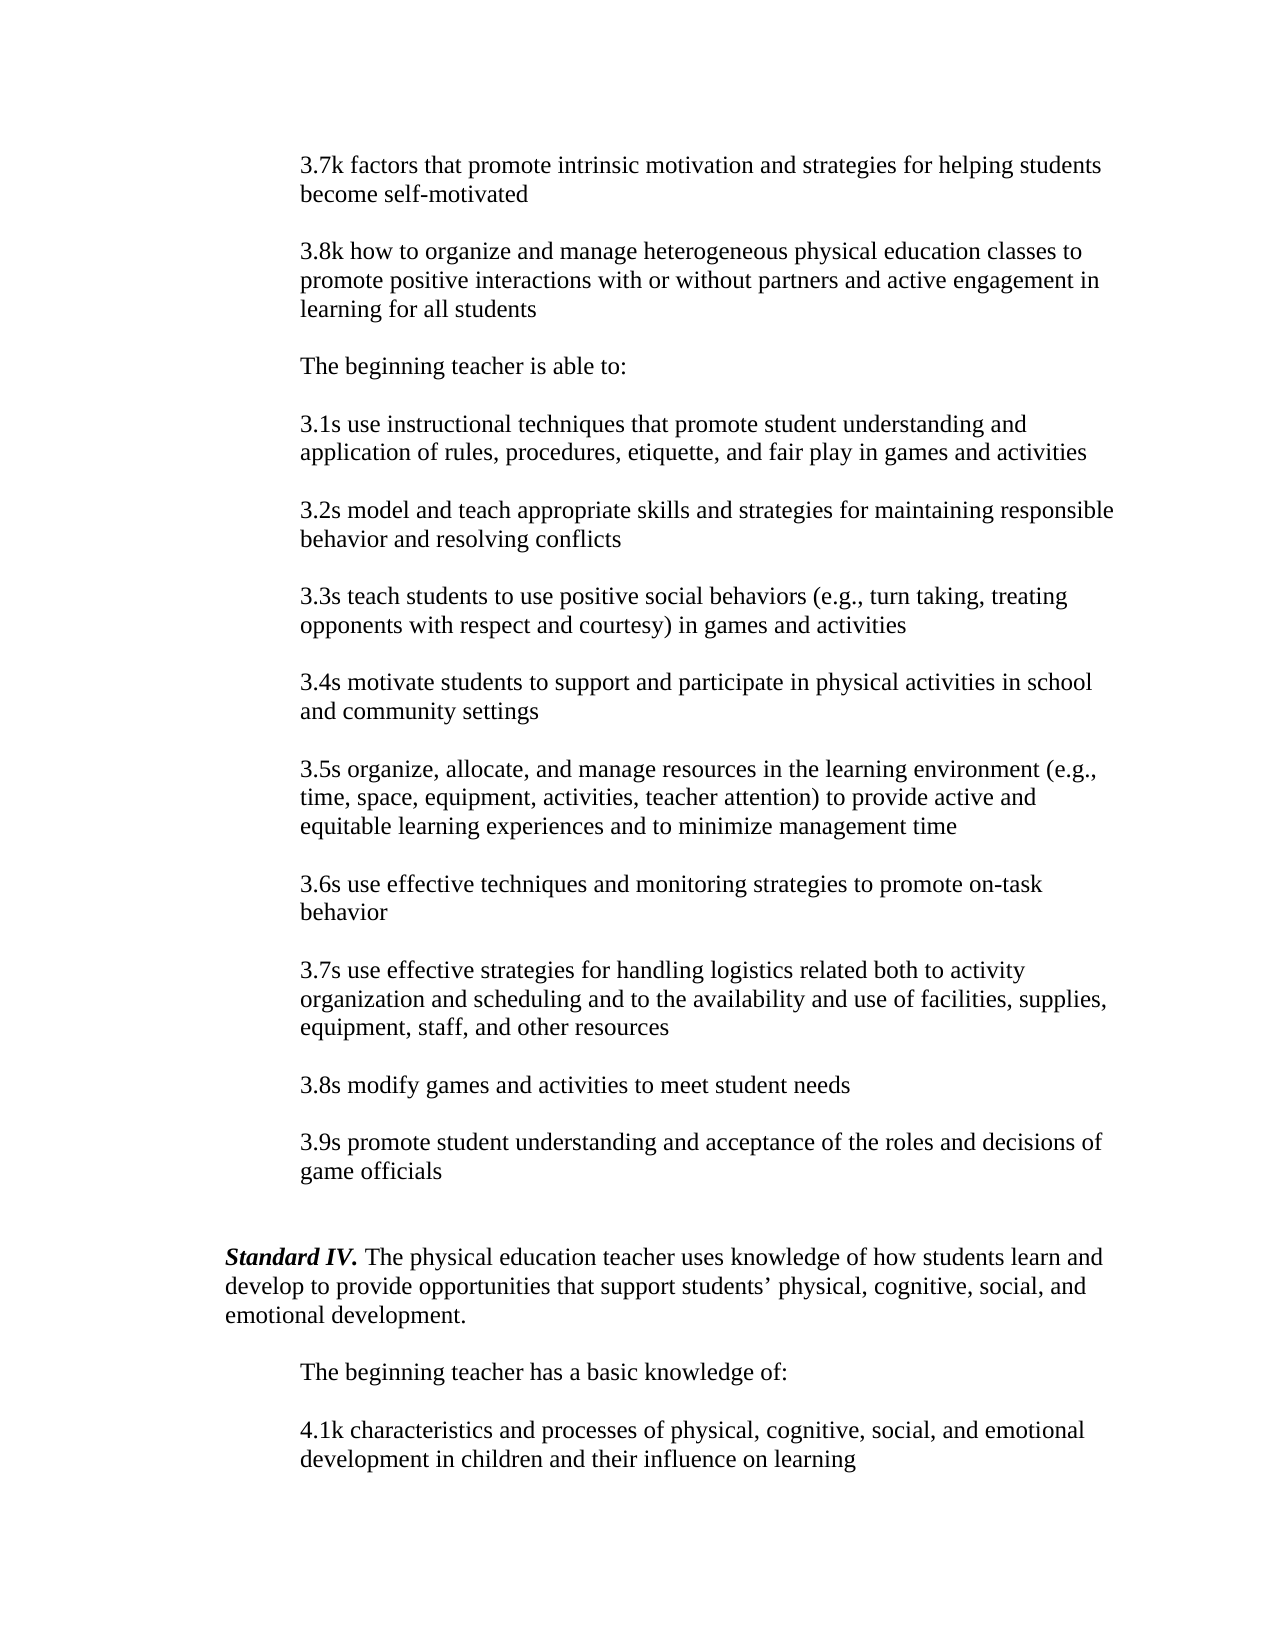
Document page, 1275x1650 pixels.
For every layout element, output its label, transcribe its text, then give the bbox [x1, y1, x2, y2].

text 3.2s model and teach appropriate skills and strategies for maintaining responsible behavior and resolving conflicts [300, 495, 1125, 552]
text The beginning teacher is able to: [300, 351, 1125, 380]
text 3.7s use effective strategies for handling logistics related both to activity organization and scheduling and to the availability and use of facilities, supplies, equipment, staff, and other resources [300, 955, 1125, 1041]
text 3.6s use effective techniques and monitoring strategies to promote on-task behavior [300, 869, 1125, 926]
text 3.7k factors that promote intrinsic motivation and strategies for helping students become self-motivated [300, 150, 1125, 207]
text 3.9s promote student understanding and acceptance of the roles and decisions of game officials [300, 1127, 1125, 1185]
text 3.8k how to organize and manage heterogeneous physical education classes to promote positive interactions with or without partners and active engagement in learning for all students [300, 236, 1125, 322]
text 3.4s motivate students to support and participate in physical activities in school and community settings [300, 667, 1125, 725]
text Standard IV. The physical education teacher uses knowledge of how students learn and develop to provide opportunities that support students’ physical, cognitive, social, and emotional development. [225, 1242, 1125, 1329]
text 3.5s organize, allocate, and manage resources in the learning environment (e.g., time, space, equipment, activities, teacher attention) to provide active and equitable learning experiences and to minimize management time [300, 754, 1125, 840]
text 3.3s teach students to use positive social behaviors (e.g., turn taking, treating opponents with respect and courtesy) in games and activities [300, 581, 1125, 639]
text 3.1s use instructional techniques that promote student understanding and application of rules, procedures, etiquette, and fair play in games and activities [300, 409, 1125, 466]
text The beginning teacher has a basic knowledge of: [300, 1357, 1125, 1386]
text 4.1k characteristics and processes of physical, cognitive, social, and emotional development in children and their influence on learning [300, 1415, 1125, 1472]
text 3.8s modify games and activities to meet student needs [300, 1070, 1125, 1099]
